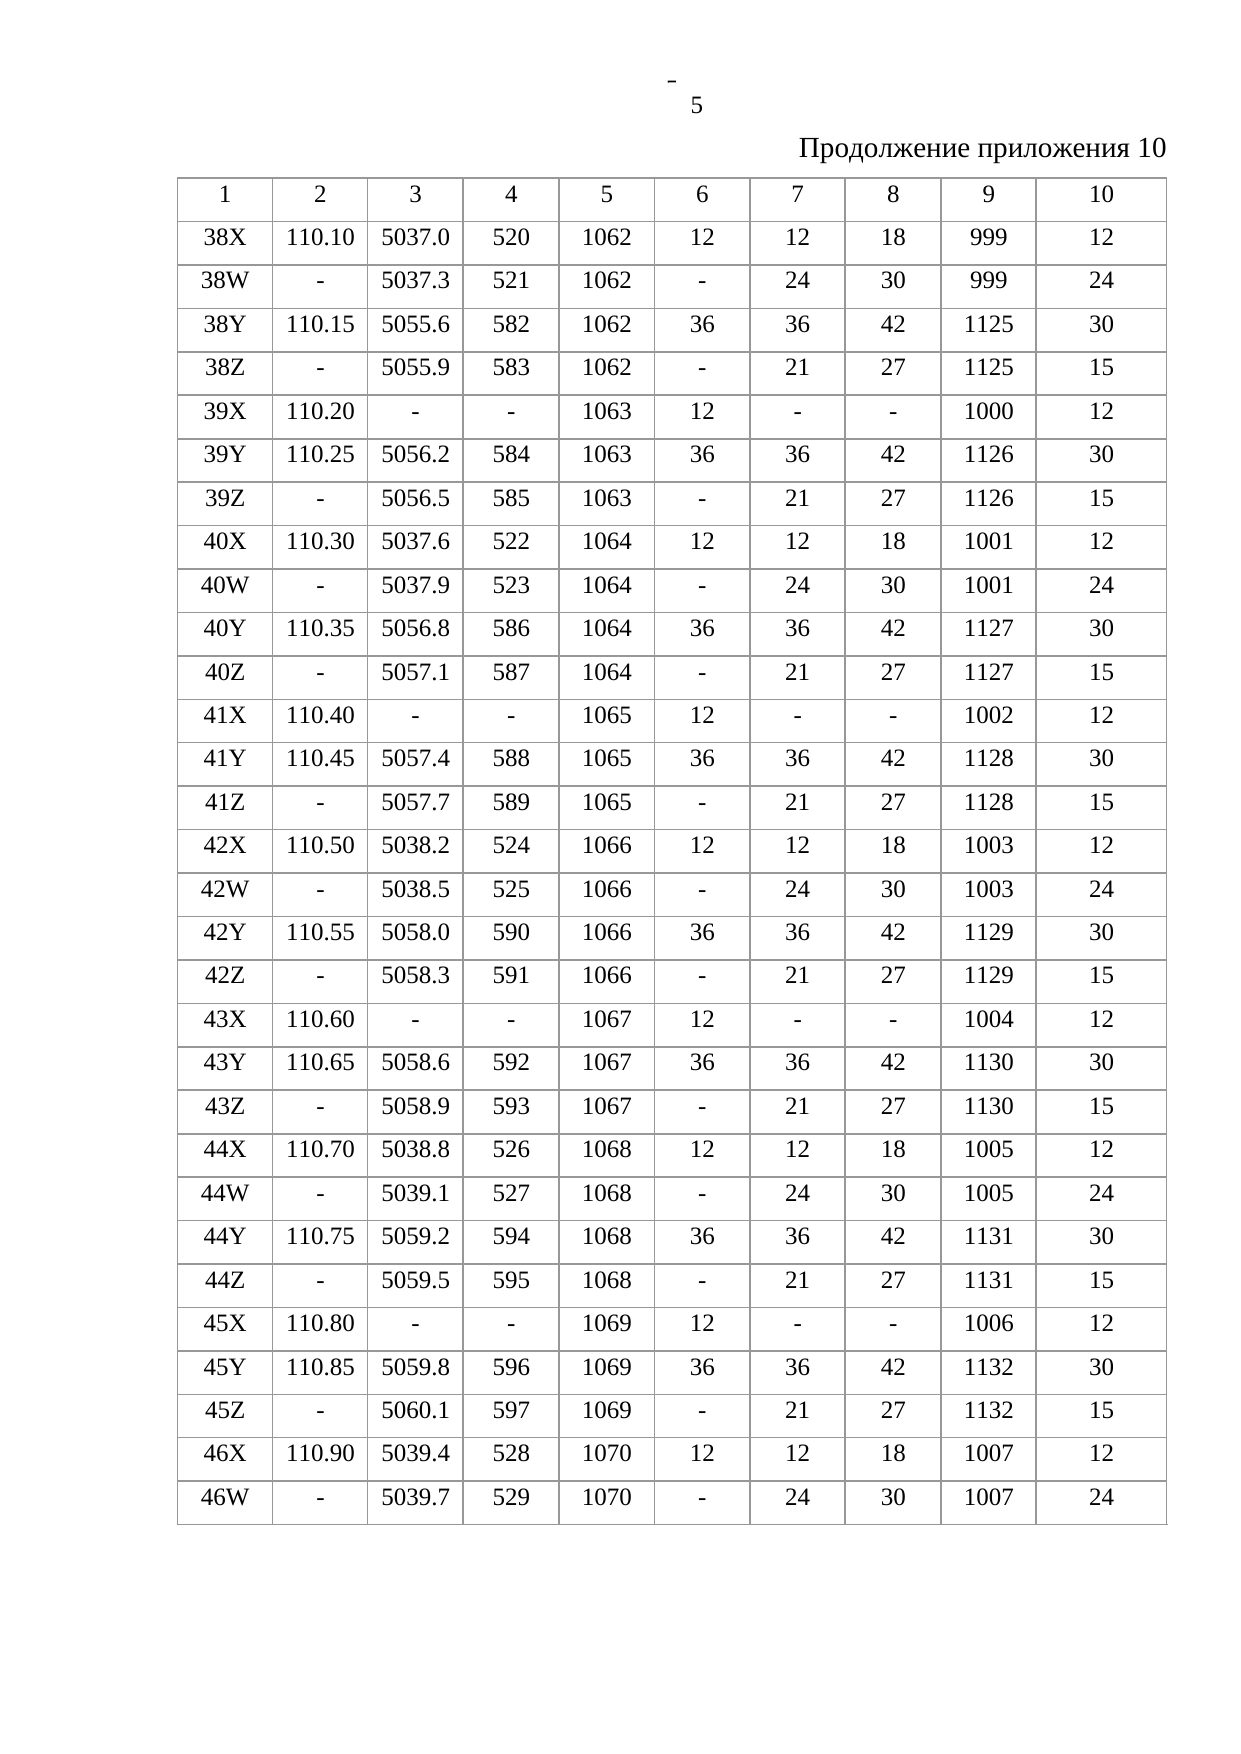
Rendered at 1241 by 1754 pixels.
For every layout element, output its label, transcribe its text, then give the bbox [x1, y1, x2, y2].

table_cell - [273, 570, 367, 612]
table_cell 584 [464, 440, 558, 481]
table_cell 3 [368, 179, 462, 221]
table_cell 5039.7 [368, 1482, 462, 1524]
table_cell 30 [1037, 917, 1166, 959]
table_cell 44Y [178, 1221, 272, 1263]
table_cell - [655, 1482, 749, 1524]
table_cell 46X [178, 1438, 272, 1480]
table_cell 45Z [178, 1395, 272, 1437]
table_cell 1000 [942, 396, 1035, 438]
table_cell 110.10 [273, 222, 367, 264]
table_cell 10 [1037, 179, 1166, 221]
table_cell 527 [464, 1178, 558, 1220]
table_cell 30 [846, 1482, 940, 1524]
table_cell 590 [464, 917, 558, 959]
table_cell - [751, 1308, 844, 1350]
table_cell - [655, 1395, 749, 1437]
table_cell 30 [846, 570, 940, 612]
table_cell 12 [751, 526, 844, 568]
table_cell 524 [464, 830, 558, 872]
table_cell 1126 [942, 483, 1035, 525]
table_cell 1125 [942, 309, 1035, 351]
table_cell 5056.2 [368, 440, 462, 481]
table_cell 44W [178, 1178, 272, 1220]
table_cell 587 [464, 657, 558, 698]
table_cell 42 [846, 917, 940, 959]
table_cell 30 [1037, 309, 1166, 351]
table_cell 21 [751, 961, 844, 1002]
table_cell 1128 [942, 743, 1035, 785]
table_cell 12 [655, 526, 749, 568]
table_cell 24 [751, 570, 844, 612]
table_cell 1062 [560, 266, 654, 307]
table_cell 594 [464, 1221, 558, 1263]
table_cell 24 [1037, 874, 1166, 916]
table_cell 12 [655, 1135, 749, 1176]
table_cell 1069 [560, 1395, 654, 1437]
table_cell 1005 [942, 1178, 1035, 1220]
table_cell 5055.6 [368, 309, 462, 351]
table_cell 12 [1037, 1438, 1166, 1480]
table_cell 1068 [560, 1265, 654, 1307]
table_cell 36 [751, 1221, 844, 1263]
table_cell 520 [464, 222, 558, 264]
table_cell - [464, 1004, 558, 1046]
table_cell 41Y [178, 743, 272, 785]
table_cell - [273, 1091, 367, 1133]
table_cell 38W [178, 266, 272, 307]
table_cell - [464, 396, 558, 438]
table_cell 1063 [560, 440, 654, 481]
table_cell 42 [846, 613, 940, 655]
table_cell 36 [751, 917, 844, 959]
table_cell - [273, 353, 367, 394]
table_cell 12 [751, 1135, 844, 1176]
table_cell 38Y [178, 309, 272, 351]
table_cell 41Z [178, 787, 272, 829]
table_cell 1003 [942, 874, 1035, 916]
table_cell 526 [464, 1135, 558, 1176]
table_cell 21 [751, 1265, 844, 1307]
table_cell 43Y [178, 1048, 272, 1089]
table_cell 525 [464, 874, 558, 916]
table_cell 1067 [560, 1091, 654, 1133]
table_cell 1003 [942, 830, 1035, 872]
table_cell 5038.8 [368, 1135, 462, 1176]
table_cell - [273, 1482, 367, 1524]
table_cell 5057.1 [368, 657, 462, 698]
table_cell - [368, 396, 462, 438]
table_cell 110.80 [273, 1308, 367, 1350]
table_cell - [751, 1004, 844, 1046]
table_cell 27 [846, 1091, 940, 1133]
table_cell 36 [655, 613, 749, 655]
table_cell 1 [178, 179, 272, 221]
table_cell 12 [1037, 1308, 1166, 1350]
table_cell 40X [178, 526, 272, 568]
table_cell 110.65 [273, 1048, 367, 1089]
table_cell 522 [464, 526, 558, 568]
table_cell - [273, 961, 367, 1002]
table_cell 15 [1037, 657, 1166, 698]
table_cell 110.75 [273, 1221, 367, 1263]
table_cell 39Y [178, 440, 272, 481]
table_cell 46W [178, 1482, 272, 1524]
table_cell 12 [655, 222, 749, 264]
table_cell 1007 [942, 1482, 1035, 1524]
table_cell 1063 [560, 483, 654, 525]
table_cell 1064 [560, 613, 654, 655]
table_cell 1065 [560, 743, 654, 785]
table_cell 5039.1 [368, 1178, 462, 1220]
table_cell - [464, 1308, 558, 1350]
table_cell 27 [846, 1265, 940, 1307]
table_cell 1006 [942, 1308, 1035, 1350]
table_cell 1125 [942, 353, 1035, 394]
table_cell 12 [751, 222, 844, 264]
table_cell 589 [464, 787, 558, 829]
table_cell 1132 [942, 1395, 1035, 1437]
table_cell 5057.4 [368, 743, 462, 785]
table_cell 36 [655, 917, 749, 959]
table_cell 27 [846, 961, 940, 1002]
table_cell - [273, 874, 367, 916]
table_cell 18 [846, 1438, 940, 1480]
table_cell 24 [751, 1482, 844, 1524]
table_cell 12 [655, 1308, 749, 1350]
table_cell 1067 [560, 1004, 654, 1046]
table_cell 36 [751, 309, 844, 351]
table_cell 30 [1037, 440, 1166, 481]
table_cell - [368, 1308, 462, 1350]
table_cell 1069 [560, 1352, 654, 1393]
table_cell 1068 [560, 1135, 654, 1176]
table_cell 42X [178, 830, 272, 872]
table_cell 42W [178, 874, 272, 916]
table_cell 21 [751, 353, 844, 394]
table_cell - [751, 396, 844, 438]
table_cell 1066 [560, 830, 654, 872]
table_cell 1070 [560, 1482, 654, 1524]
table_cell 5059.5 [368, 1265, 462, 1307]
table_cell - [655, 874, 749, 916]
table_cell 1132 [942, 1352, 1035, 1393]
table_cell 30 [846, 266, 940, 307]
table_cell - [368, 1004, 462, 1046]
table_cell - [846, 700, 940, 742]
table_cell 36 [751, 743, 844, 785]
table_cell 5059.8 [368, 1352, 462, 1393]
table_cell 1130 [942, 1091, 1035, 1133]
table_cell 27 [846, 483, 940, 525]
table_cell - [655, 1178, 749, 1220]
table_cell 24 [751, 874, 844, 916]
table_cell 18 [846, 526, 940, 568]
table_cell 1128 [942, 787, 1035, 829]
table_cell 529 [464, 1482, 558, 1524]
table_cell 1004 [942, 1004, 1035, 1046]
table_cell 30 [1037, 613, 1166, 655]
table_cell 27 [846, 1395, 940, 1437]
table_cell 1131 [942, 1265, 1035, 1307]
table_cell 999 [942, 222, 1035, 264]
table_cell 1064 [560, 657, 654, 698]
table_cell 1069 [560, 1308, 654, 1350]
table_cell 12 [655, 1438, 749, 1480]
table_cell 5058.9 [368, 1091, 462, 1133]
table_cell 15 [1037, 1395, 1166, 1437]
table_cell 1130 [942, 1048, 1035, 1089]
table_cell 5057.7 [368, 787, 462, 829]
table_cell 36 [655, 1221, 749, 1263]
table_cell 1127 [942, 613, 1035, 655]
table_cell 1129 [942, 961, 1035, 1002]
table_cell 582 [464, 309, 558, 351]
table_cell - [751, 700, 844, 742]
table_cell 21 [751, 1091, 844, 1133]
table_cell 27 [846, 353, 940, 394]
table_cell 5055.9 [368, 353, 462, 394]
table_cell 42 [846, 743, 940, 785]
table_cell 12 [1037, 396, 1166, 438]
table_cell 1064 [560, 570, 654, 612]
table_cell - [273, 787, 367, 829]
table_cell 591 [464, 961, 558, 1002]
table_cell 588 [464, 743, 558, 785]
table_cell 12 [655, 700, 749, 742]
table_cell - [273, 266, 367, 307]
table_cell 1129 [942, 917, 1035, 959]
table_cell 36 [655, 440, 749, 481]
table_cell 45Y [178, 1352, 272, 1393]
table_cell - [655, 787, 749, 829]
table_cell 1005 [942, 1135, 1035, 1176]
table_cell 5060.1 [368, 1395, 462, 1437]
table_cell 12 [1037, 222, 1166, 264]
table_cell 593 [464, 1091, 558, 1133]
table_cell 5056.8 [368, 613, 462, 655]
table_cell 42Z [178, 961, 272, 1002]
table_cell 5039.4 [368, 1438, 462, 1480]
table_cell - [655, 1091, 749, 1133]
table_cell 41X [178, 700, 272, 742]
table_cell 12 [1037, 830, 1166, 872]
table_cell 583 [464, 353, 558, 394]
table_cell 1062 [560, 309, 654, 351]
table_cell 596 [464, 1352, 558, 1393]
table_cell 585 [464, 483, 558, 525]
table_cell 9 [942, 179, 1035, 221]
table_cell 18 [846, 1135, 940, 1176]
table_cell 44Z [178, 1265, 272, 1307]
table_cell 5038.5 [368, 874, 462, 916]
table_cell - [655, 483, 749, 525]
table_cell 110.90 [273, 1438, 367, 1480]
table_cell 40Y [178, 613, 272, 655]
table_cell 586 [464, 613, 558, 655]
table_cell 1126 [942, 440, 1035, 481]
table_cell 30 [1037, 1352, 1166, 1393]
table_cell 110.30 [273, 526, 367, 568]
table_cell 110.35 [273, 613, 367, 655]
table_cell 999 [942, 266, 1035, 307]
table_cell 8 [846, 179, 940, 221]
table_cell 1062 [560, 222, 654, 264]
table_cell 1062 [560, 353, 654, 394]
table_cell 27 [846, 787, 940, 829]
table_cell 12 [751, 830, 844, 872]
table_cell 1068 [560, 1178, 654, 1220]
table_cell 110.40 [273, 700, 367, 742]
table_cell 24 [751, 266, 844, 307]
table_cell 5058.3 [368, 961, 462, 1002]
table_cell 42 [846, 440, 940, 481]
table_cell 24 [1037, 1178, 1166, 1220]
table_cell 1066 [560, 917, 654, 959]
table_cell 21 [751, 657, 844, 698]
table_cell 2 [273, 179, 367, 221]
table_cell 110.20 [273, 396, 367, 438]
table_cell 44X [178, 1135, 272, 1176]
table_cell 40Z [178, 657, 272, 698]
table_cell 30 [846, 1178, 940, 1220]
table_cell - [273, 657, 367, 698]
table_cell - [655, 266, 749, 307]
table_cell 5037.0 [368, 222, 462, 264]
table_cell 40W [178, 570, 272, 612]
table_cell 24 [1037, 1482, 1166, 1524]
table_cell 39X [178, 396, 272, 438]
table_cell 12 [655, 830, 749, 872]
table_cell 18 [846, 830, 940, 872]
table_cell 18 [846, 222, 940, 264]
table_cell 1063 [560, 396, 654, 438]
table_cell 24 [1037, 570, 1166, 612]
table_cell 21 [751, 787, 844, 829]
table_cell 36 [751, 440, 844, 481]
table_header Продолжение приложения 10 [177, 131, 1167, 177]
table_cell 5059.2 [368, 1221, 462, 1263]
table_cell - [846, 1004, 940, 1046]
table_cell 12 [655, 396, 749, 438]
table_cell 12 [655, 1004, 749, 1046]
table_cell - [655, 961, 749, 1002]
table_cell 597 [464, 1395, 558, 1437]
table_cell 1070 [560, 1438, 654, 1480]
table_cell 592 [464, 1048, 558, 1089]
table_cell 36 [751, 613, 844, 655]
table_cell 43X [178, 1004, 272, 1046]
table_cell 5058.6 [368, 1048, 462, 1089]
table_cell - [846, 396, 940, 438]
table_cell 43Z [178, 1091, 272, 1133]
table_cell 110.25 [273, 440, 367, 481]
table_cell 42 [846, 309, 940, 351]
table_cell - [846, 1308, 940, 1350]
table_cell - [655, 1265, 749, 1307]
table_cell 15 [1037, 483, 1166, 525]
table_cell 27 [846, 657, 940, 698]
table_cell 595 [464, 1265, 558, 1307]
table_cell - [273, 1178, 367, 1220]
table_cell 1001 [942, 526, 1035, 568]
table_cell 15 [1037, 787, 1166, 829]
table_cell - [368, 700, 462, 742]
table_cell 36 [655, 1352, 749, 1393]
table_cell - [655, 570, 749, 612]
table_cell 1066 [560, 874, 654, 916]
table_cell 5038.2 [368, 830, 462, 872]
table_cell 110.70 [273, 1135, 367, 1176]
table_cell 523 [464, 570, 558, 612]
table_cell - [655, 353, 749, 394]
table_cell - [273, 1265, 367, 1307]
table_cell 110.15 [273, 309, 367, 351]
table_cell 521 [464, 266, 558, 307]
table_cell 30 [1037, 743, 1166, 785]
table_cell 5037.6 [368, 526, 462, 568]
table_cell 1127 [942, 657, 1035, 698]
table_cell 1131 [942, 1221, 1035, 1263]
table_cell 21 [751, 1395, 844, 1437]
table_cell 42 [846, 1221, 940, 1263]
table_cell 15 [1037, 1265, 1166, 1307]
table_cell 39Z [178, 483, 272, 525]
table_cell - [273, 1395, 367, 1437]
table_cell 36 [655, 309, 749, 351]
table_cell 36 [751, 1048, 844, 1089]
table_cell - [273, 483, 367, 525]
table_cell 36 [655, 1048, 749, 1089]
table_cell 528 [464, 1438, 558, 1480]
table_cell 7 [751, 179, 844, 221]
table_cell 30 [846, 874, 940, 916]
table_cell 42 [846, 1048, 940, 1089]
table_cell 6 [655, 179, 749, 221]
table_cell 36 [751, 1352, 844, 1393]
table_cell 42 [846, 1352, 940, 1393]
table_cell 24 [751, 1178, 844, 1220]
table_cell 36 [655, 743, 749, 785]
table_cell 15 [1037, 1091, 1166, 1133]
table_cell 15 [1037, 961, 1166, 1002]
table_cell 110.85 [273, 1352, 367, 1393]
table_cell 110.60 [273, 1004, 367, 1046]
table_cell 1066 [560, 961, 654, 1002]
table_cell 38X [178, 222, 272, 264]
table_cell 21 [751, 483, 844, 525]
table_cell 1001 [942, 570, 1035, 612]
table_cell 110.55 [273, 917, 367, 959]
table_cell 30 [1037, 1221, 1166, 1263]
table_cell 12 [751, 1438, 844, 1480]
table_cell 12 [1037, 700, 1166, 742]
table_cell 12 [1037, 1135, 1166, 1176]
table_cell 12 [1037, 526, 1166, 568]
table_cell 5056.5 [368, 483, 462, 525]
table_cell 1002 [942, 700, 1035, 742]
table_cell 1068 [560, 1221, 654, 1263]
table_cell 1007 [942, 1438, 1035, 1480]
table_cell 1065 [560, 700, 654, 742]
table_cell 5058.0 [368, 917, 462, 959]
table_cell 45X [178, 1308, 272, 1350]
table_cell 5037.3 [368, 266, 462, 307]
table_cell 4 [464, 179, 558, 221]
table_cell - [464, 700, 558, 742]
table_cell - [655, 657, 749, 698]
table_cell 1067 [560, 1048, 654, 1089]
table_cell 1064 [560, 526, 654, 568]
table_cell 38Z [178, 353, 272, 394]
table_cell 1065 [560, 787, 654, 829]
table_cell 42Y [178, 917, 272, 959]
table_cell 30 [1037, 1048, 1166, 1089]
table_cell 24 [1037, 266, 1166, 307]
table_cell 110.50 [273, 830, 367, 872]
table_cell 110.45 [273, 743, 367, 785]
table_cell 5 [560, 179, 654, 221]
table_cell 5037.9 [368, 570, 462, 612]
table_cell 15 [1037, 353, 1166, 394]
table_cell 12 [1037, 1004, 1166, 1046]
